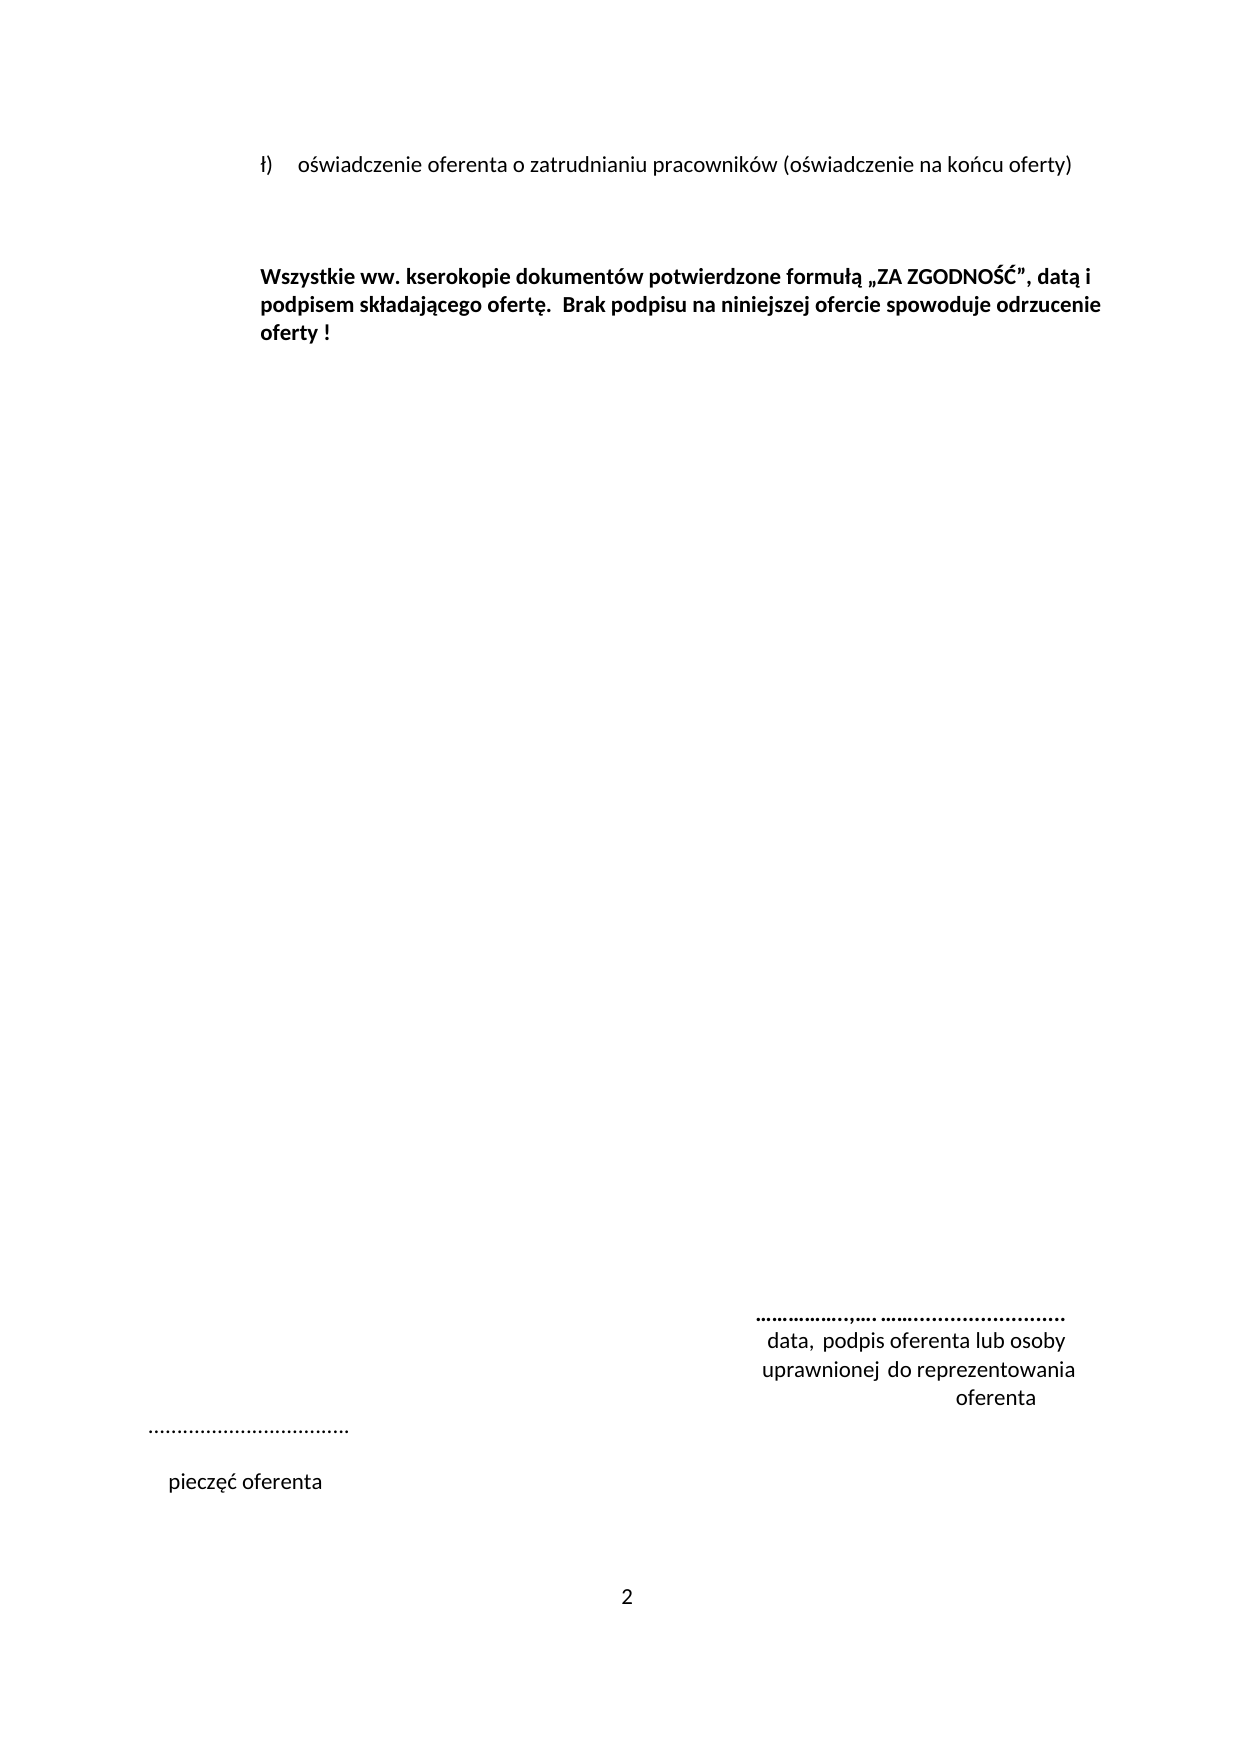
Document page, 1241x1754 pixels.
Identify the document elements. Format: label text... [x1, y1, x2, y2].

text ................................... [148, 1411, 1106, 1439]
text uprawnionej do reprezentowania [221, 1355, 1106, 1383]
text ……………..,….……......................... [148, 1299, 1106, 1327]
text oferenta [221, 1383, 1106, 1411]
text Wszystkie ww. kserokopie dokumentów potwierdzone formułą „ZA ZGODNOŚĆ”, datą i podpisem składającego ofertę. Brak podpisu na niniejszej ofercie spowoduje odrzucenie oferty ! [260, 262, 1106, 346]
text data, podpis oferenta lub osoby [221, 1327, 1106, 1355]
text pieczęć oferenta [148, 1467, 1106, 1495]
text ł) oświadczenie oferenta o zatrudnianiu pracowników (oświadczenie na końcu oferty) [260, 150, 1106, 178]
